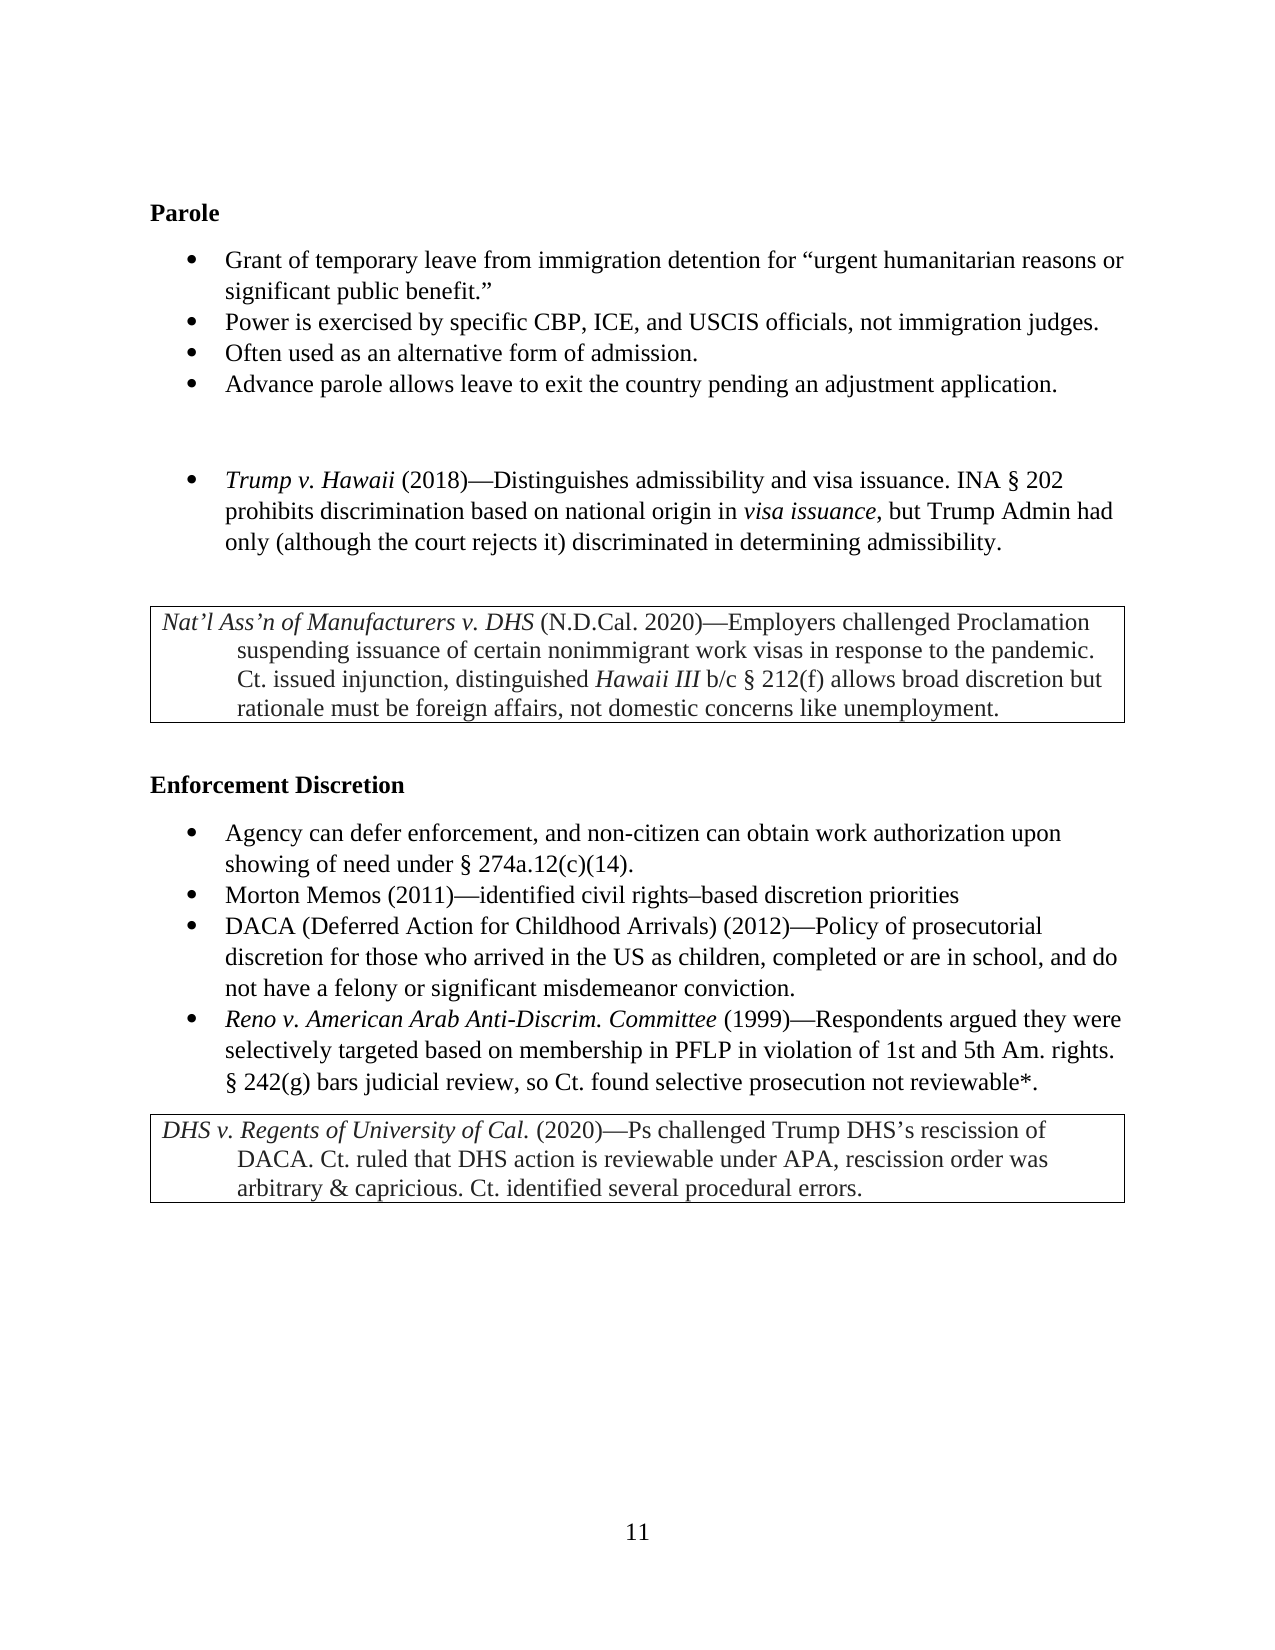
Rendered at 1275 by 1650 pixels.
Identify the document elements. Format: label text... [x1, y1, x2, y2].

table_header Nat’l Ass’n of Manufacturers v. DHS (N.D.Cal. 2020)—Employers challenged Proclamation suspending issuance of certain nonimmigrant work visas in response to the pandemic. Ct. issued injunction, distinguished Hawaii III b/c § 212(f) allows broad discretion but rationale must be foreign affairs, not domestic concerns like unemployment. [151, 607, 1124, 722]
list DACA (Deferred Action for Childhood Arrivals) (2012)—Policy of prosecutorial discretion for those who arrived in the US as children, completed or are in school, and do not have a felony or significant misdemeanor conviction. [187, 911, 1125, 1002]
list Reno v. American Arab Anti-Discrim. Committee (1999)—Respondents argued they were selectively targeted based on membership in PFLP in violation of 1st and 5th Am. rights. § 242(g) bars judicial review, so Ct. found selective prosecution not reviewable*. [187, 1004, 1125, 1095]
list Grant of temporary leave from immigration detention for “urgent humanitarian reasons or significant public benefit.” [187, 245, 1125, 305]
list Advance parole allows leave to exit the country pending an adjustment application. [187, 369, 1125, 398]
list Agency can defer enforcement, and non-citizen can obtain work authorization upon showing of need under § 274a.12(c)(14). [187, 818, 1125, 878]
list Morton Memos (2011)—identified civil rights–based discretion priorities [187, 880, 1125, 909]
list Often used as an alternative form of admission. [187, 338, 1125, 367]
text Enforcement Discretion [150, 771, 1125, 799]
table_header DHS v. Regents of University of Cal. (2020)—Ps challenged Trump DHS’s rescission of DACA. Ct. ruled that DHS action is reviewable under APA, rescission order was arbitrary & capricious. Ct. identified several procedural errors. [151, 1115, 1124, 1202]
list Power is exercised by specific CBP, ICE, and USCIS officials, not immigration judges. [187, 307, 1125, 336]
text Parole [150, 198, 1125, 226]
list Trump v. Hawaii (2018)—Distinguishes admissibility and visa issuance. INA § 202 prohibits discrimination based on national origin in visa issuance, but Trump Admin had only (although the court rejects it) discriminated in determining admissibility. [187, 465, 1125, 556]
